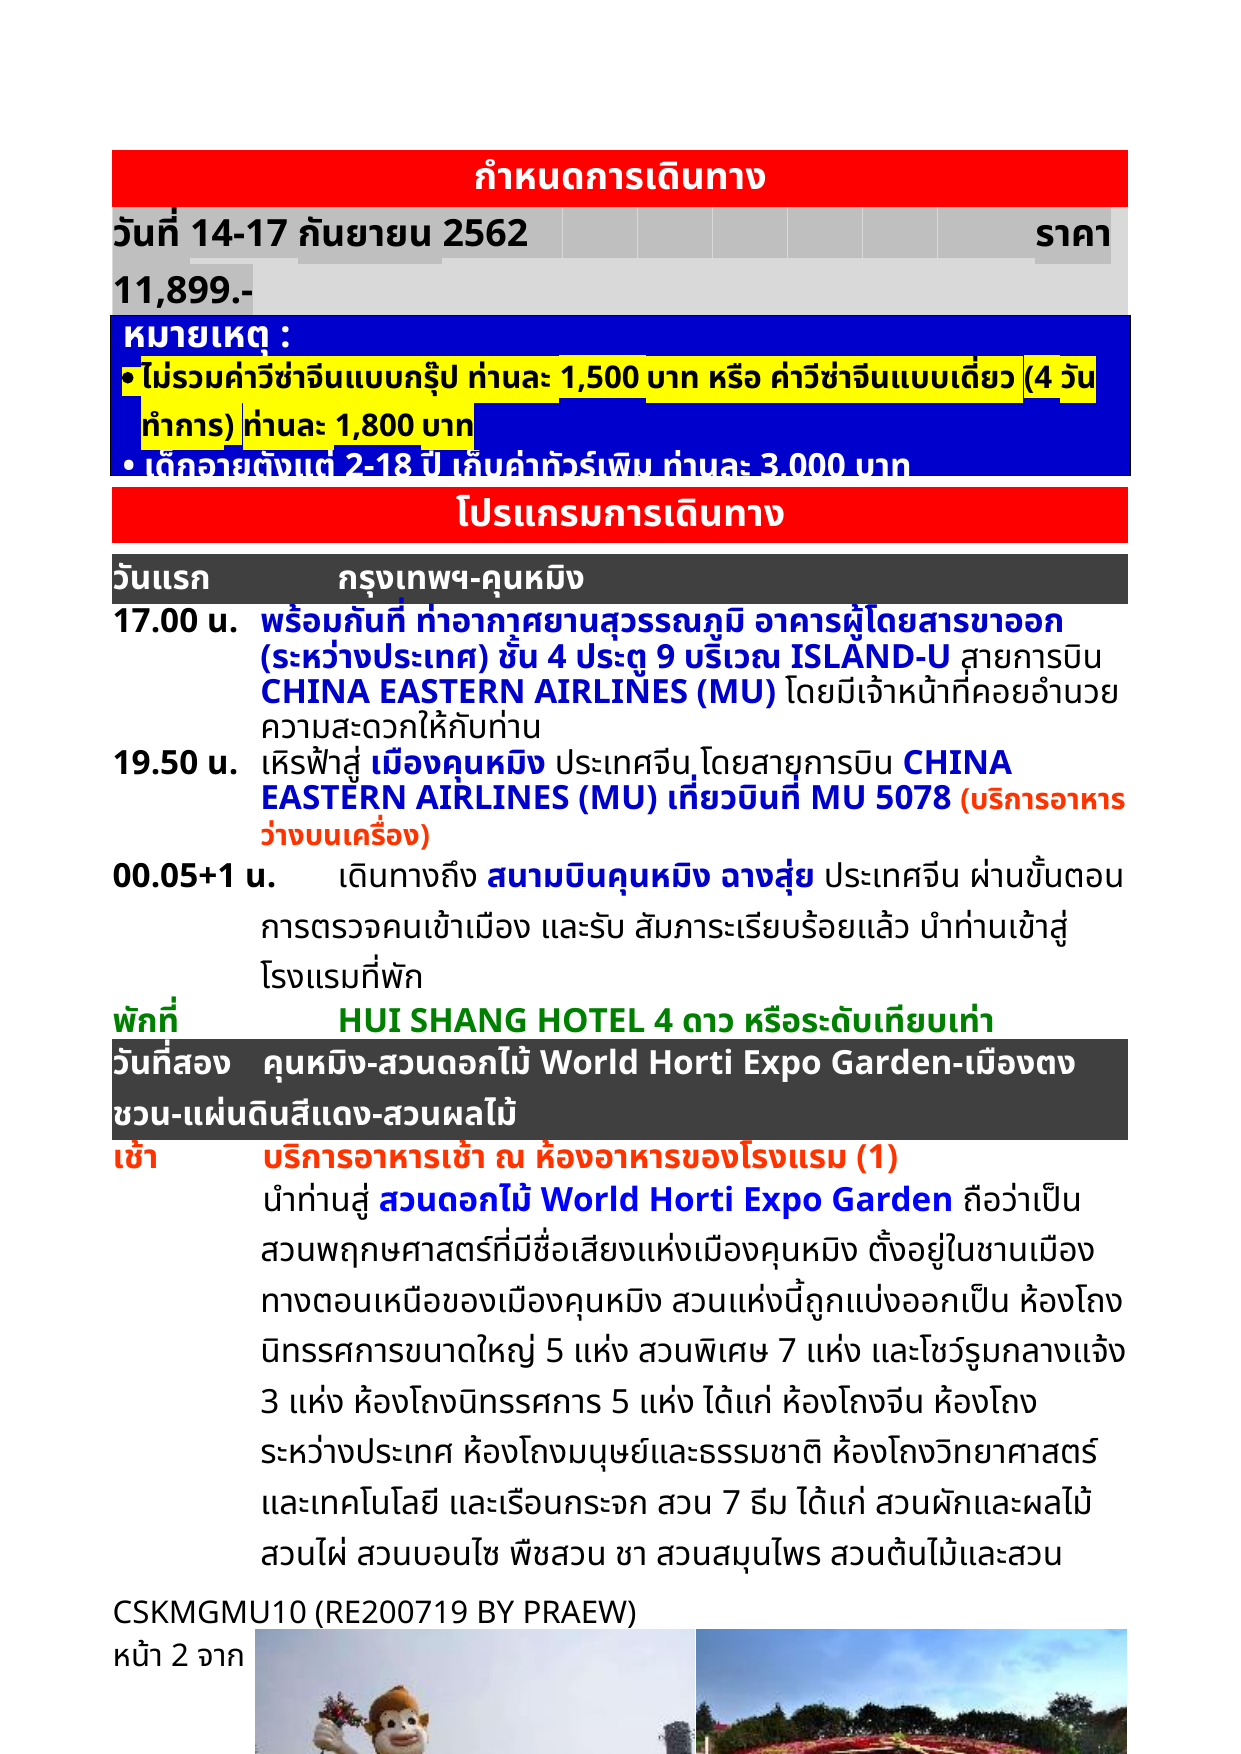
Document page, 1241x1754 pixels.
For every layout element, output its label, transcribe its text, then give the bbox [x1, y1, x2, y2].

table_header หมายเหตุ : ไม่รวมค่าวีซ่าจีนแบบกรุ๊ป ท่านละ 1,500บาท หรือ ค่าวีซ่าจีนแบบเดี่ยว (4 วันทำการ) ท่านละ 1,800บาท • เด็กอายุตั้งแต่ 2-18 ปี เก็บค่าทัวร์เพิ่ม ท่านละ 3,000 บาท • ไม่รวมค่าทิปคนขับรถ, ไกด์ท้องถิ่น และหัวหน้าทัวร์ จำนวน 350 หยวน/ทริป/ท่าน (เด็กชำระทิปเท่าผู้ใหญ่) [111, 316, 1129, 475]
text โปรแกรมการเดินทาง [112, 487, 1128, 543]
picture [255, 1629, 695, 1754]
text วันแรก กรุงเทพฯ-คุนหมิง [112, 554, 1128, 604]
text 19.50 น. เหิรฟ้าสู่ เมืองคุนหมิง ประเทศจีน โดยสายการบิน CHINA EASTERN AIRLINES (MU) เที่ยวบินที่ MU 5078 (บริการอาหารว่างบนเครื่อง) [112, 746, 1128, 852]
text วันที่สอง คุนหมิง-สวนดอกไม้ World Horti Expo Garden-เมืองตงชวน-แผ่นดินสีแดง-สวนผลไม้ [112, 1039, 1128, 1140]
text กำหนดการเดินทาง [112, 150, 1128, 207]
text เช้า บริการอาหารเช้า ณ ห้องอาหารของโรงแรม (1) [112, 1140, 1128, 1176]
text 17.00 น. พร้อมกันที่ ท่าอากาศยานสุวรรณภูมิ อาคารผู้โดยสารขาออก (ระหว่างประเทศ) ชั้น 4 ประตู 9 บริเวณ ISLAND-U สายการบิน CHINA EASTERN AIRLINES (MU) โดยมีเจ้าหน้าที่คอยอำนวยความสะดวกให้กับท่าน [112, 604, 1128, 746]
picture [696, 1629, 1127, 1754]
text วันที่ 14-17 กันยายน 2562 ราคา 11,899.- [190, 207, 1128, 315]
text 00.05+1 น. เดินทางถึง สนามบินคุนหมิง ฉางสุ่ย ประเทศจีน ผ่านขั้นตอนการตรวจคนเข้าเมือง และรับ สัมภาระเรียบร้อยแล้ว นำท่านเข้าสู่โรงแรมที่พัก [112, 852, 1128, 1004]
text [260, 1176, 1128, 1580]
text พักที่ HUI SHANG HOTEL 4 ดาว หรือระดับเทียบเท่า [112, 1004, 1128, 1039]
